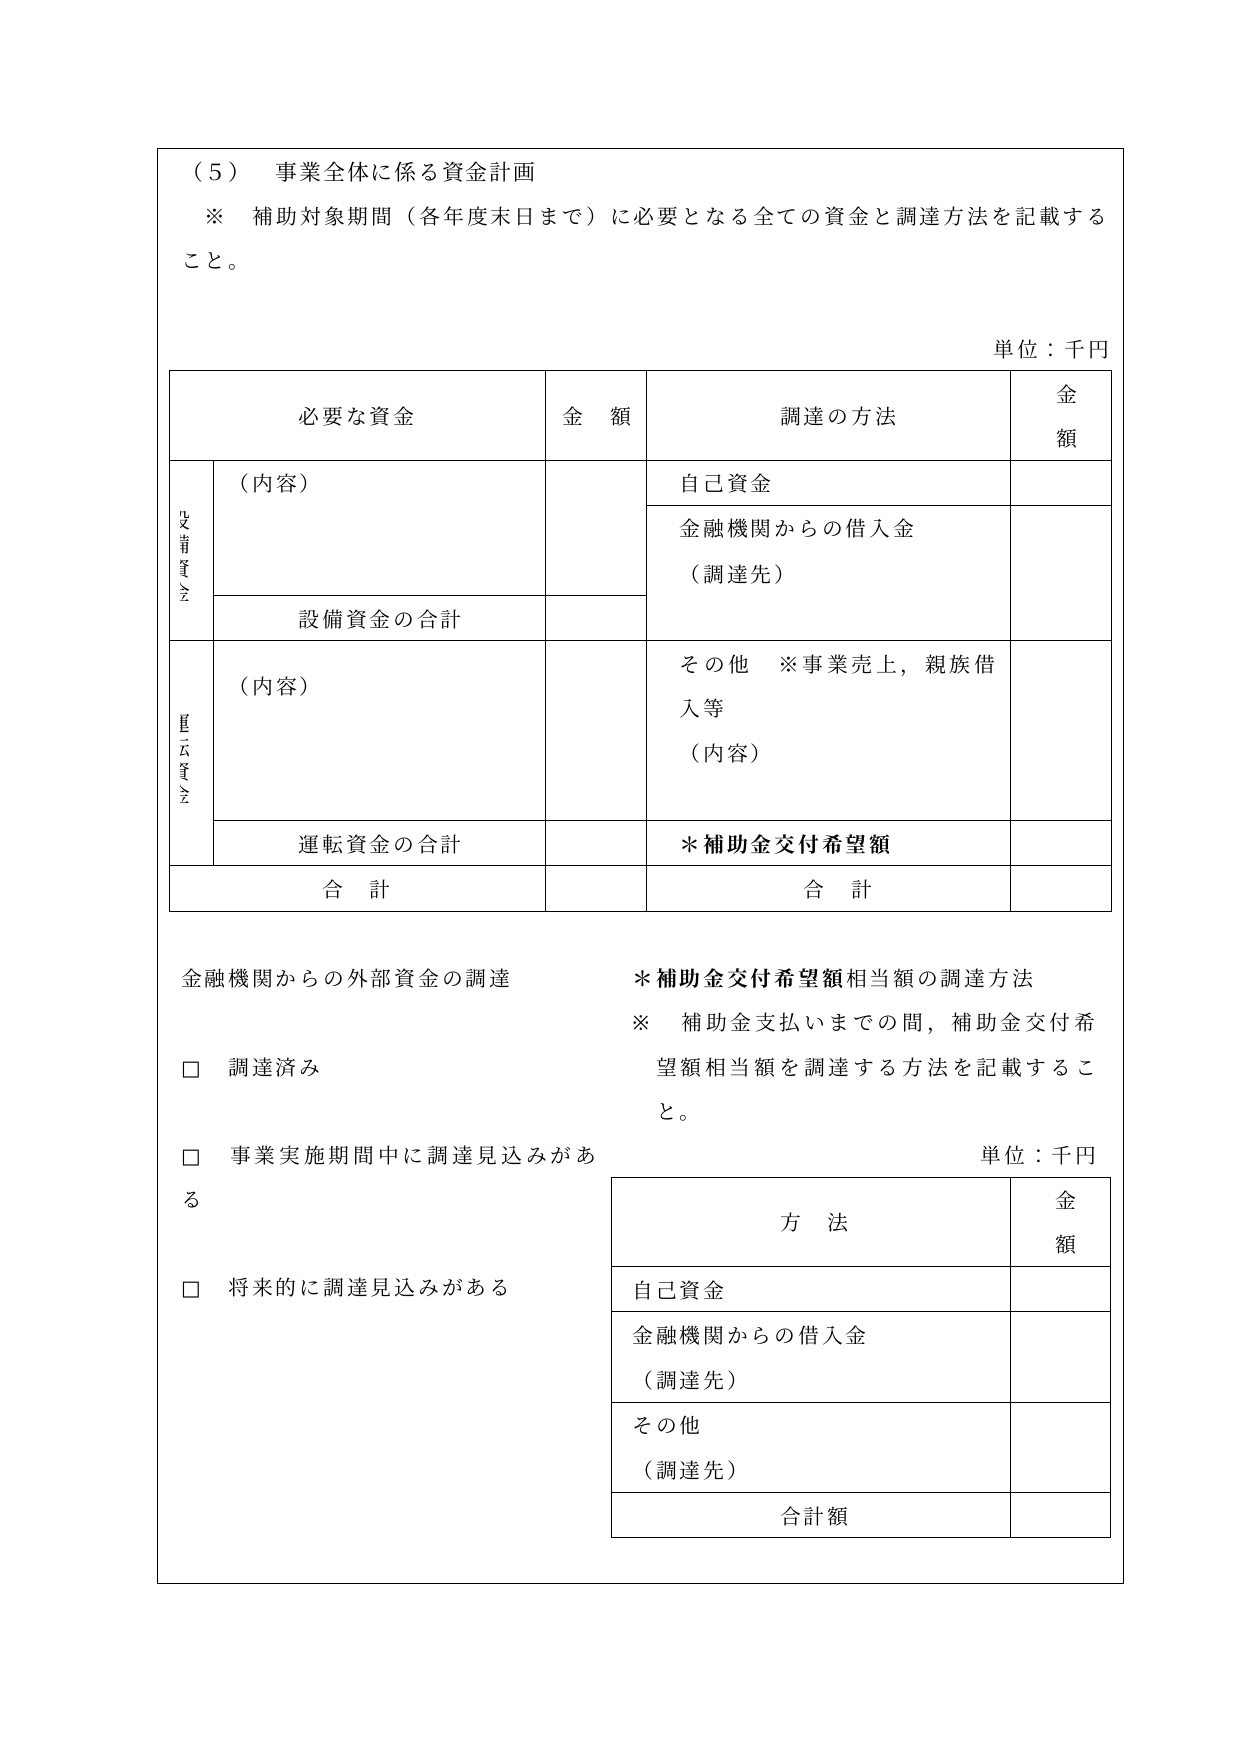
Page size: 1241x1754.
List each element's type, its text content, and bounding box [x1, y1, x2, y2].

table_cell （５） 事業全体に係る資金計画 ※ 補助対象期間（各年度末日まで）に必要となる全ての資金と調達方法を記載すること。 単位：千円 [158, 149, 1123, 1582]
